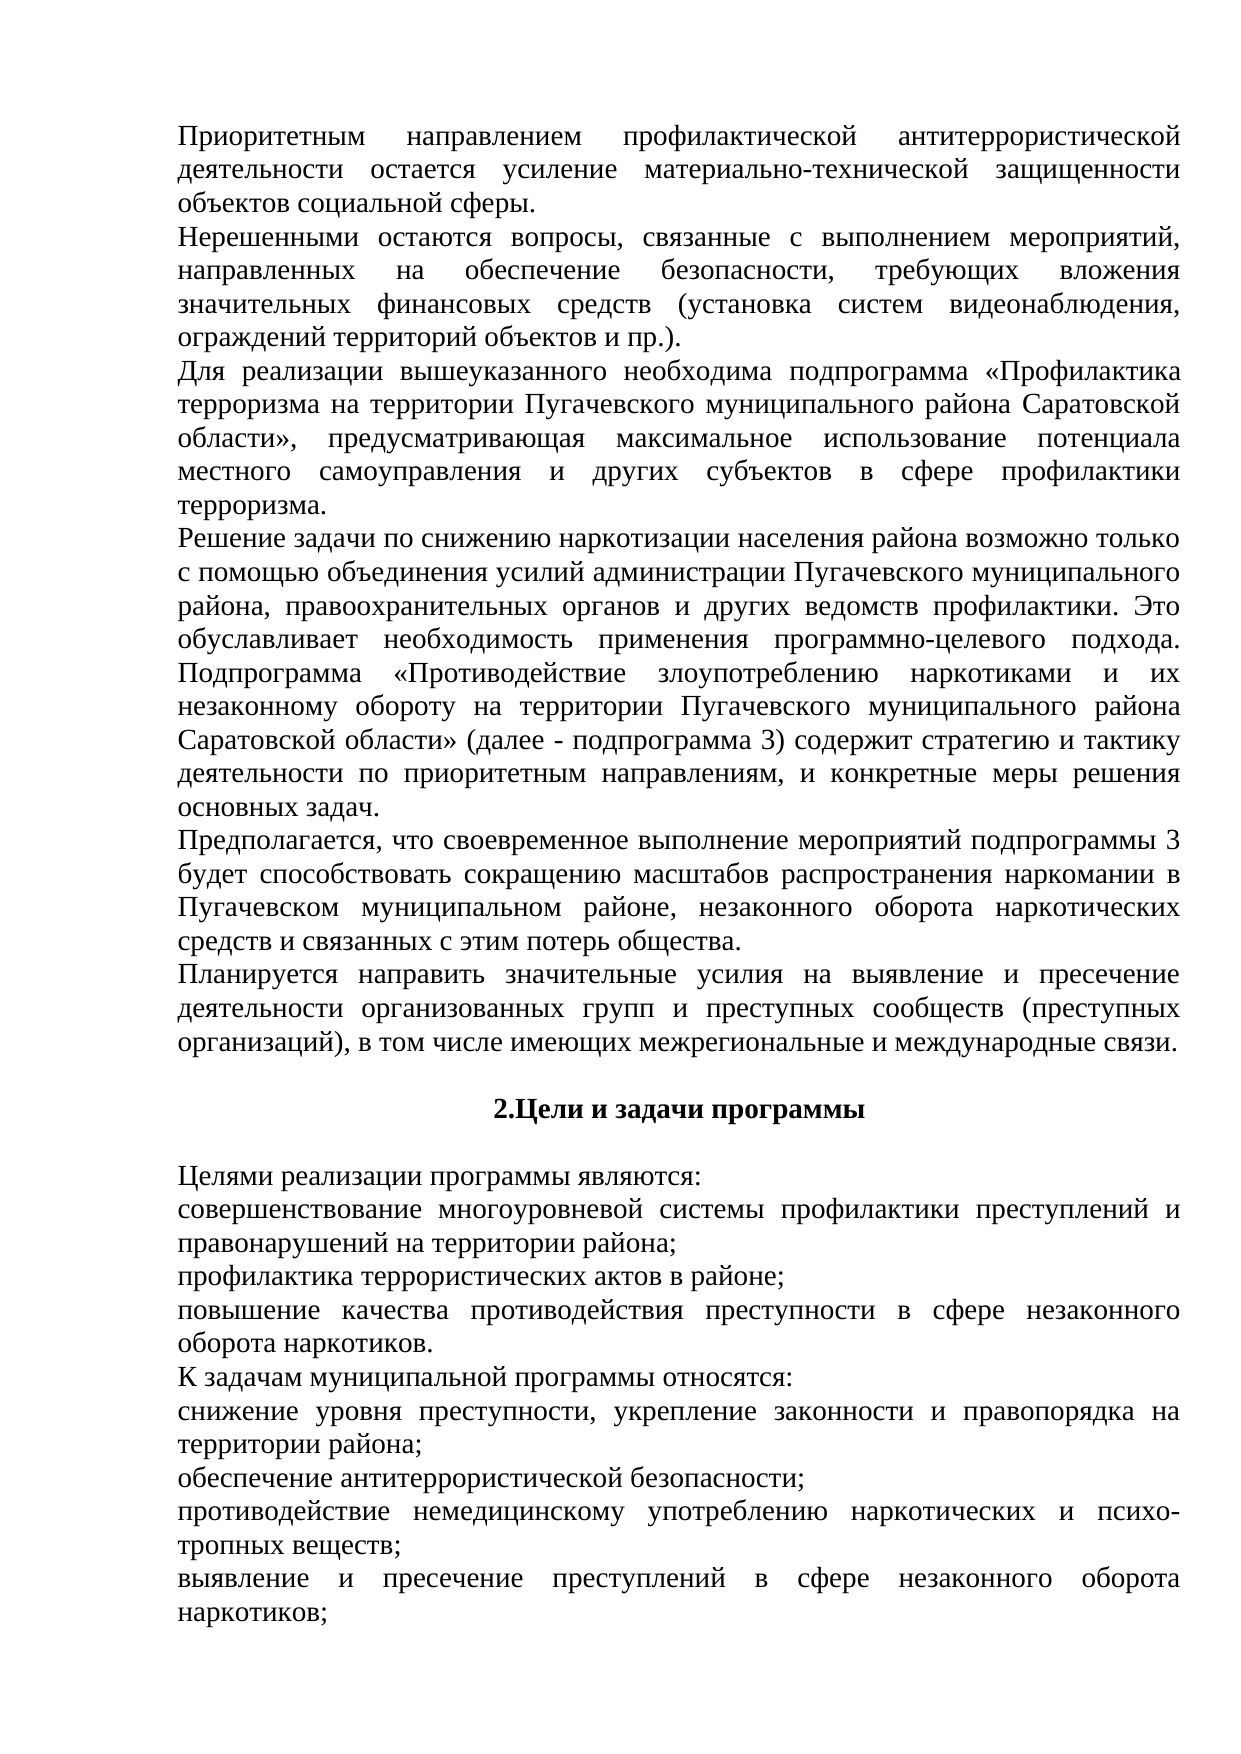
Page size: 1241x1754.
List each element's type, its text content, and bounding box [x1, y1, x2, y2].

text профилактика террористических актов в районе; [177, 1258, 1181, 1292]
text Целями реализации программы являются: [177, 1158, 1181, 1191]
text выявление и пресечение преступлений в сфере незаконного оборота наркотиков; [177, 1560, 1181, 1627]
text противодействие немедицинскому употреблению наркотических и психо-тропных веществ; [177, 1493, 1181, 1560]
text Нерешенными остаются вопросы, связанные с выполнением мероприятий, направленных на обеспечение безопасности, требующих вложения значительных финансовых средств (установка систем видеонаблюдения, ограждений территорий объектов и пр.). [177, 219, 1181, 353]
text совершенствование многоуровневой системы профилактики преступлений и правонарушений на территории района; [177, 1191, 1181, 1258]
text Предполагается, что своевременное выполнение мероприятий подпрограммы 3 будет способствовать сокращению масштабов распространения наркомании в Пугачевском муниципальном районе, незаконного оборота наркотических средств и связанных с этим потерь общества. [177, 822, 1181, 957]
text повышение качества противодействия преступности в сфере незаконного оборота наркотиков. [177, 1292, 1181, 1359]
text 2.Цели и задачи программы [177, 1091, 1181, 1124]
text снижение уровня преступности, укрепление законности и правопорядка на территории района; [177, 1393, 1181, 1460]
text К задачам муниципальной программы относятся: [177, 1359, 1181, 1393]
text Приоритетным направлением профилактической антитеррористической деятельности остается усиление материально-технической защищенности объектов социальной сферы. [177, 118, 1181, 219]
text Для реализации вышеуказанного необходима подпрограмма «Профилактика терроризма на территории Пугачевского муниципального района Саратовской области», предусматривающая максимальное использование потенциала местного самоуправления и других субъектов в сфере профилактики терроризма. [177, 353, 1181, 521]
text Планируется направить значительные усилия на выявление и пресечение деятельности организованных групп и преступных сообществ (преступных организаций), в том числе имеющих межрегиональные и международные связи. [177, 957, 1181, 1057]
text Решение задачи по снижению наркотизации населения района возможно только с помощью объединения усилий администрации Пугачевского муниципального района, правоохранительных органов и других ведомств профилактики. Это обуславливает необходимость применения программно-целевого подхода. Подпрограмма «Противодействие злоупотреблению наркотиками и их незаконному обороту на территории Пугачевского муниципального района Саратовской области» (далее - подпрограмма 3) содержит стратегию и тактику деятельности по приоритетным направлениям, и конкретные меры решения основных задач. [177, 521, 1181, 822]
text обеспечение антитеррористической безопасности; [177, 1460, 1181, 1493]
